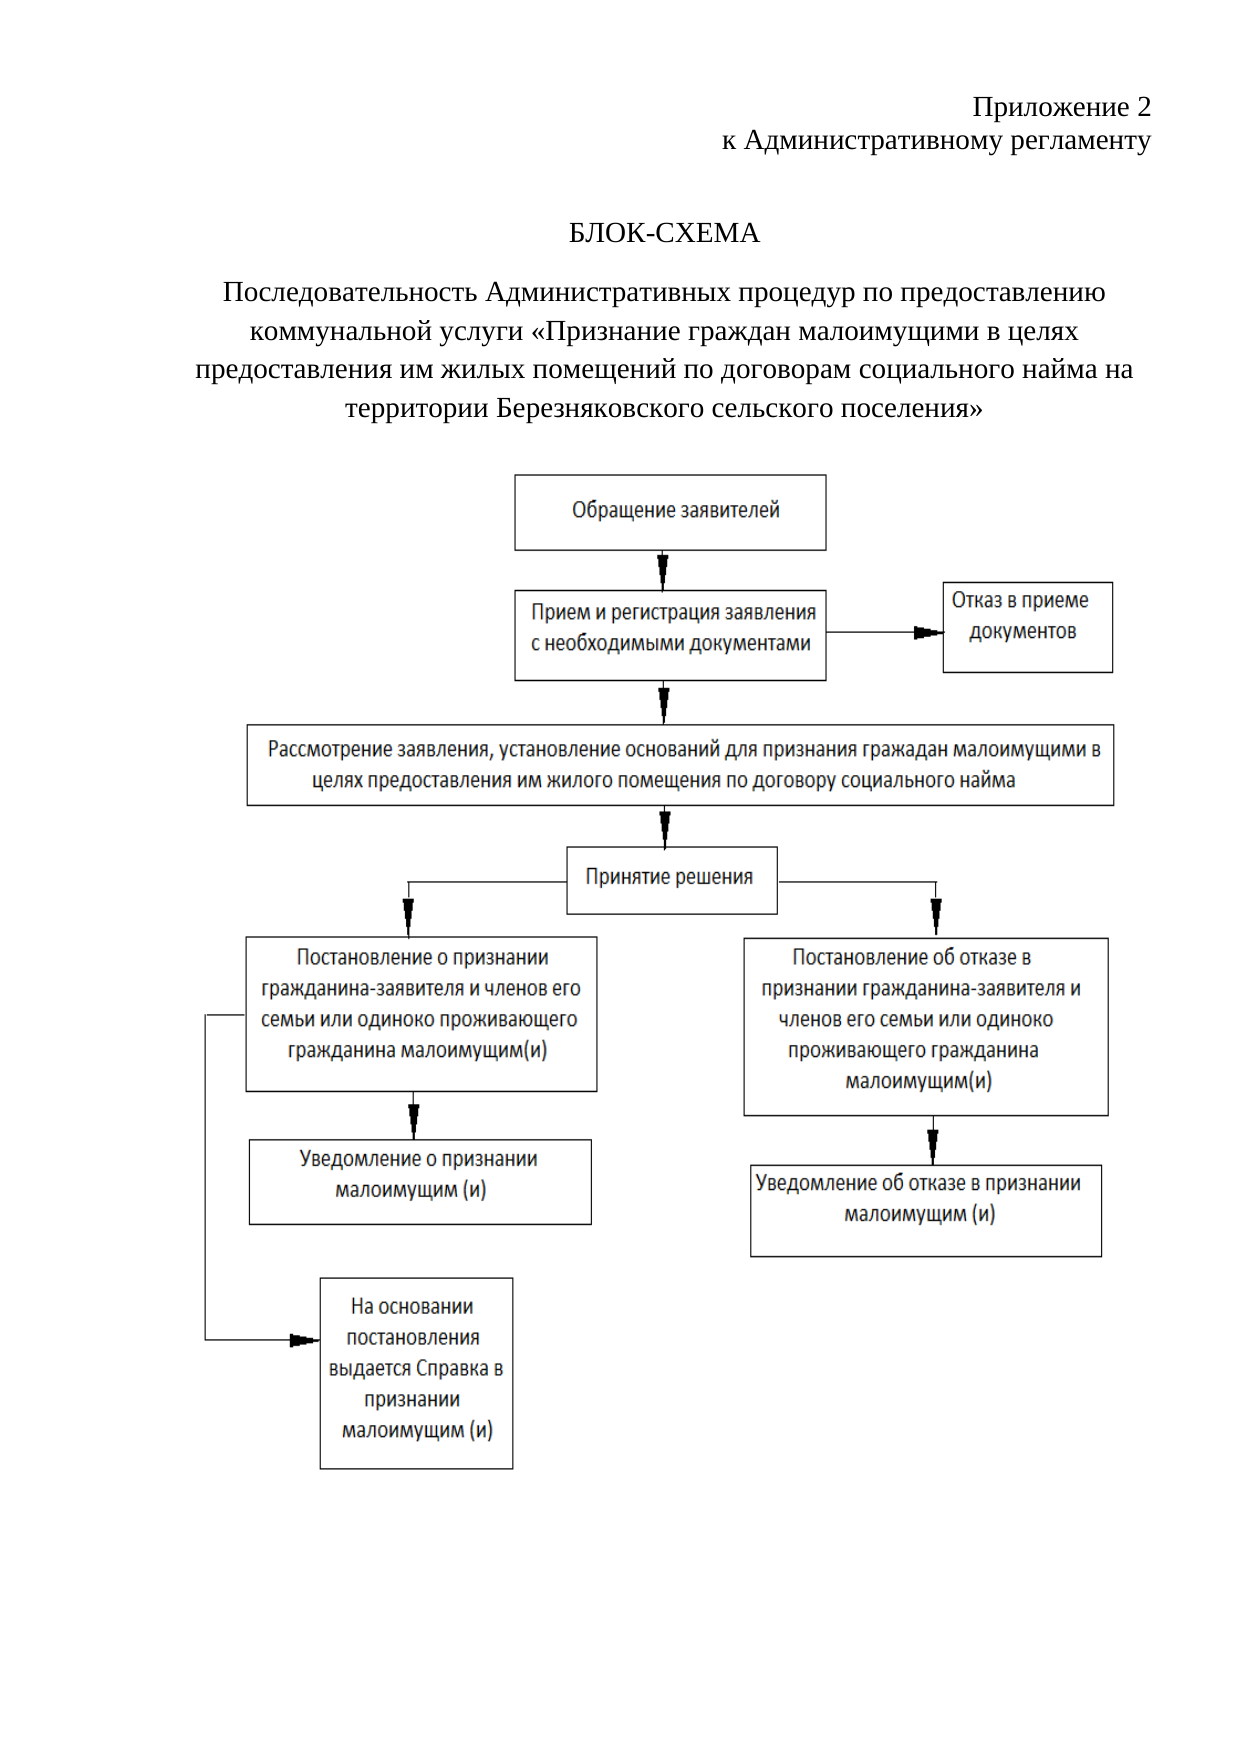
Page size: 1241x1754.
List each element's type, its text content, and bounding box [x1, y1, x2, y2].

text Приложение 2 [177, 89, 1152, 122]
text к Административному регламенту [177, 122, 1152, 156]
text БЛОК-СХЕМА [177, 215, 1152, 249]
picture [177, 449, 1152, 1514]
text Последовательность Административных процедур по предоставлению коммунальной услуги «Признание граждан малоимущими в целях предоставления им жилых помещений по договорам социального найма на территории Березняковского сельского поселения» [177, 274, 1152, 424]
